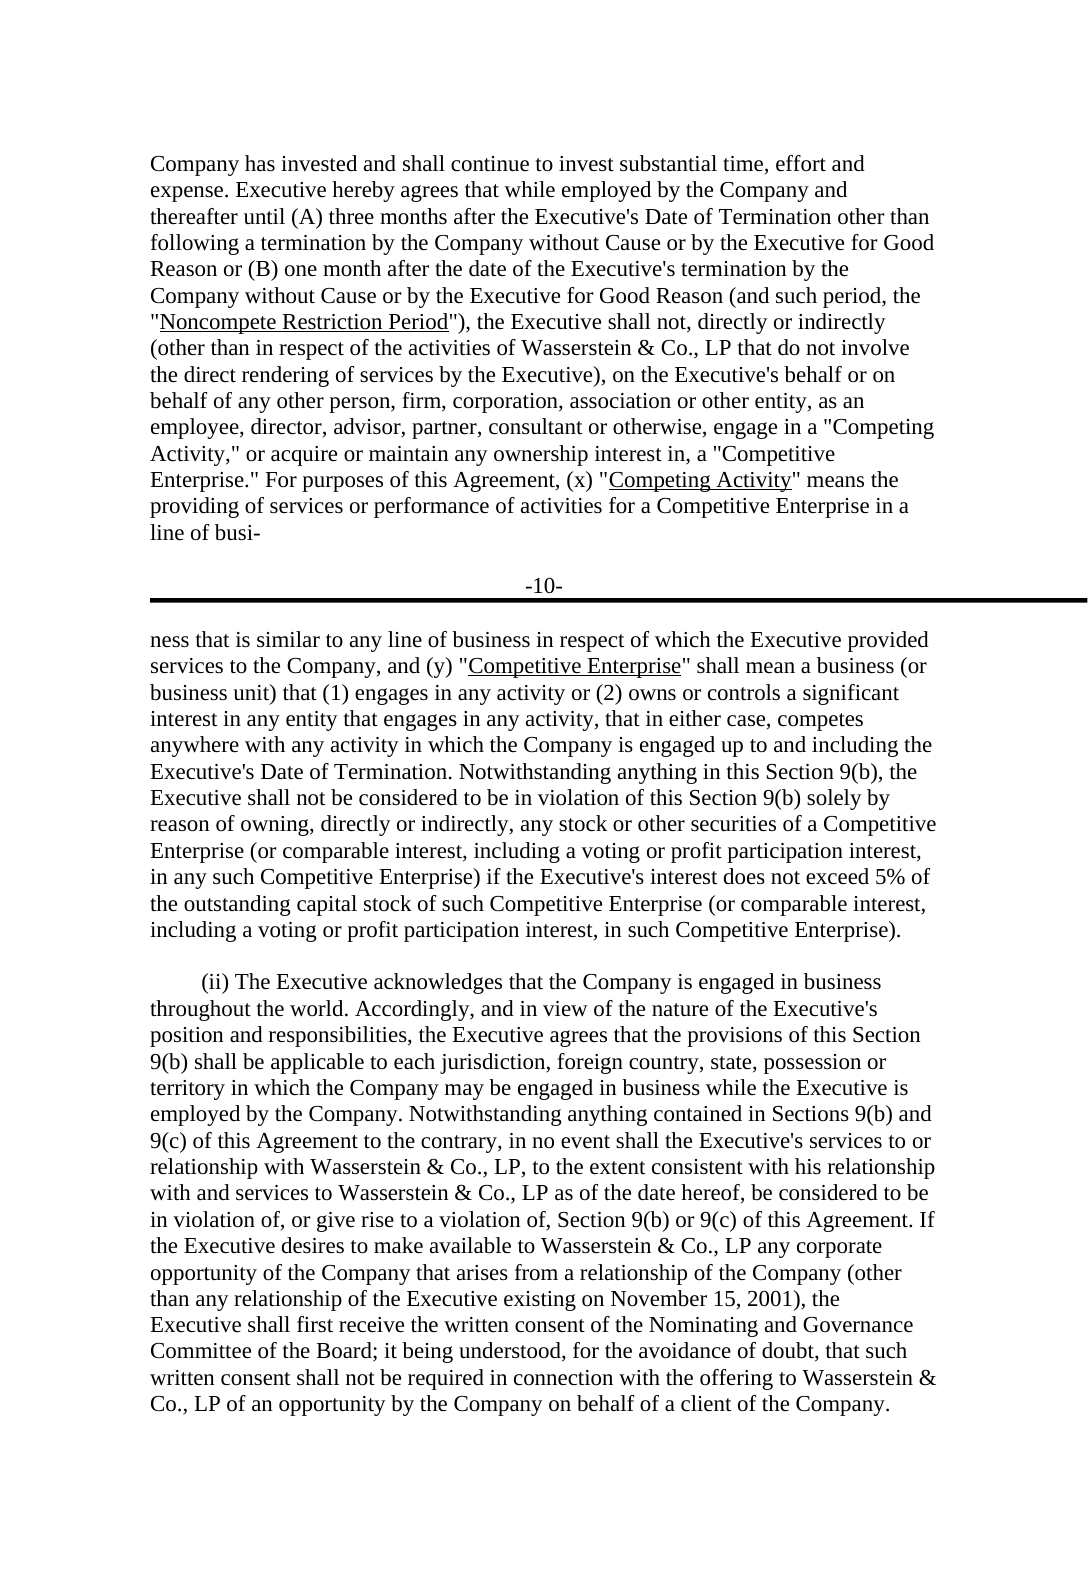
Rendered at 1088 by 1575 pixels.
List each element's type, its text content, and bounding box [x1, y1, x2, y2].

text (ii) The Executive acknowledges that the Company is engaged in business throughout the world. Accordingly, and in view of the nature of the Executive's position and responsibilities, the Executive agrees that the provisions of this Section 9(b) shall be applicable to each jurisdiction, foreign country, state, possession or territory in which the Company may be engaged in business while the Executive is employed by the Company. Notwithstanding anything contained in Sections 9(b) and 9(c) of this Agreement to the contrary, in no event shall the Executive's services to or relationship with Wasserstein & Co., LP, to the extent consistent with his relationship with and services to Wasserstein & Co., LP as of the date hereof, be considered to be in violation of, or give rise to a violation of, Section 9(b) or 9(c) of this Agreement. If the Executive desires to make available to Wasserstein & Co., LP any corporate opportunity of the Company that arises from a relationship of the Company (other than any relationship of the Executive existing on November 15, 2001), the Executive shall first receive the written consent of the Nominating and Governance Committee of the Board; it being understood, for the avoidance of doubt, that such written consent shall not be required in connection with the offering to Wasserstein & Co., LP of an opportunity by the Company on behalf of a client of the Company. [150, 969, 937, 1417]
text ness that is similar to any line of business in respect of which the Executive provided services to the Company, and (y) "Competitive Enterprise" shall mean a business (or business unit) that (1) engages in any activity or (2) owns or controls a significant interest in any entity that engages in any activity, that in either case, competes anywhere with any activity in which the Company is engaged up to and including the Executive's Date of Termination. Notwithstanding anything in this Section 9(b), the Executive shall not be considered to be in violation of this Section 9(b) solely by reason of owning, directly or indirectly, any stock or other securities of a Competitive Enterprise (or comparable interest, including a voting or profit participation interest, in any such Competitive Enterprise) if the Executive's interest does not exceed 5% of the outstanding capital stock of such Competitive Enterprise (or comparable interest, including a voting or profit participation interest, in such Competitive Enterprise). [150, 626, 937, 942]
text -10- [150, 572, 937, 598]
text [150, 150, 937, 545]
